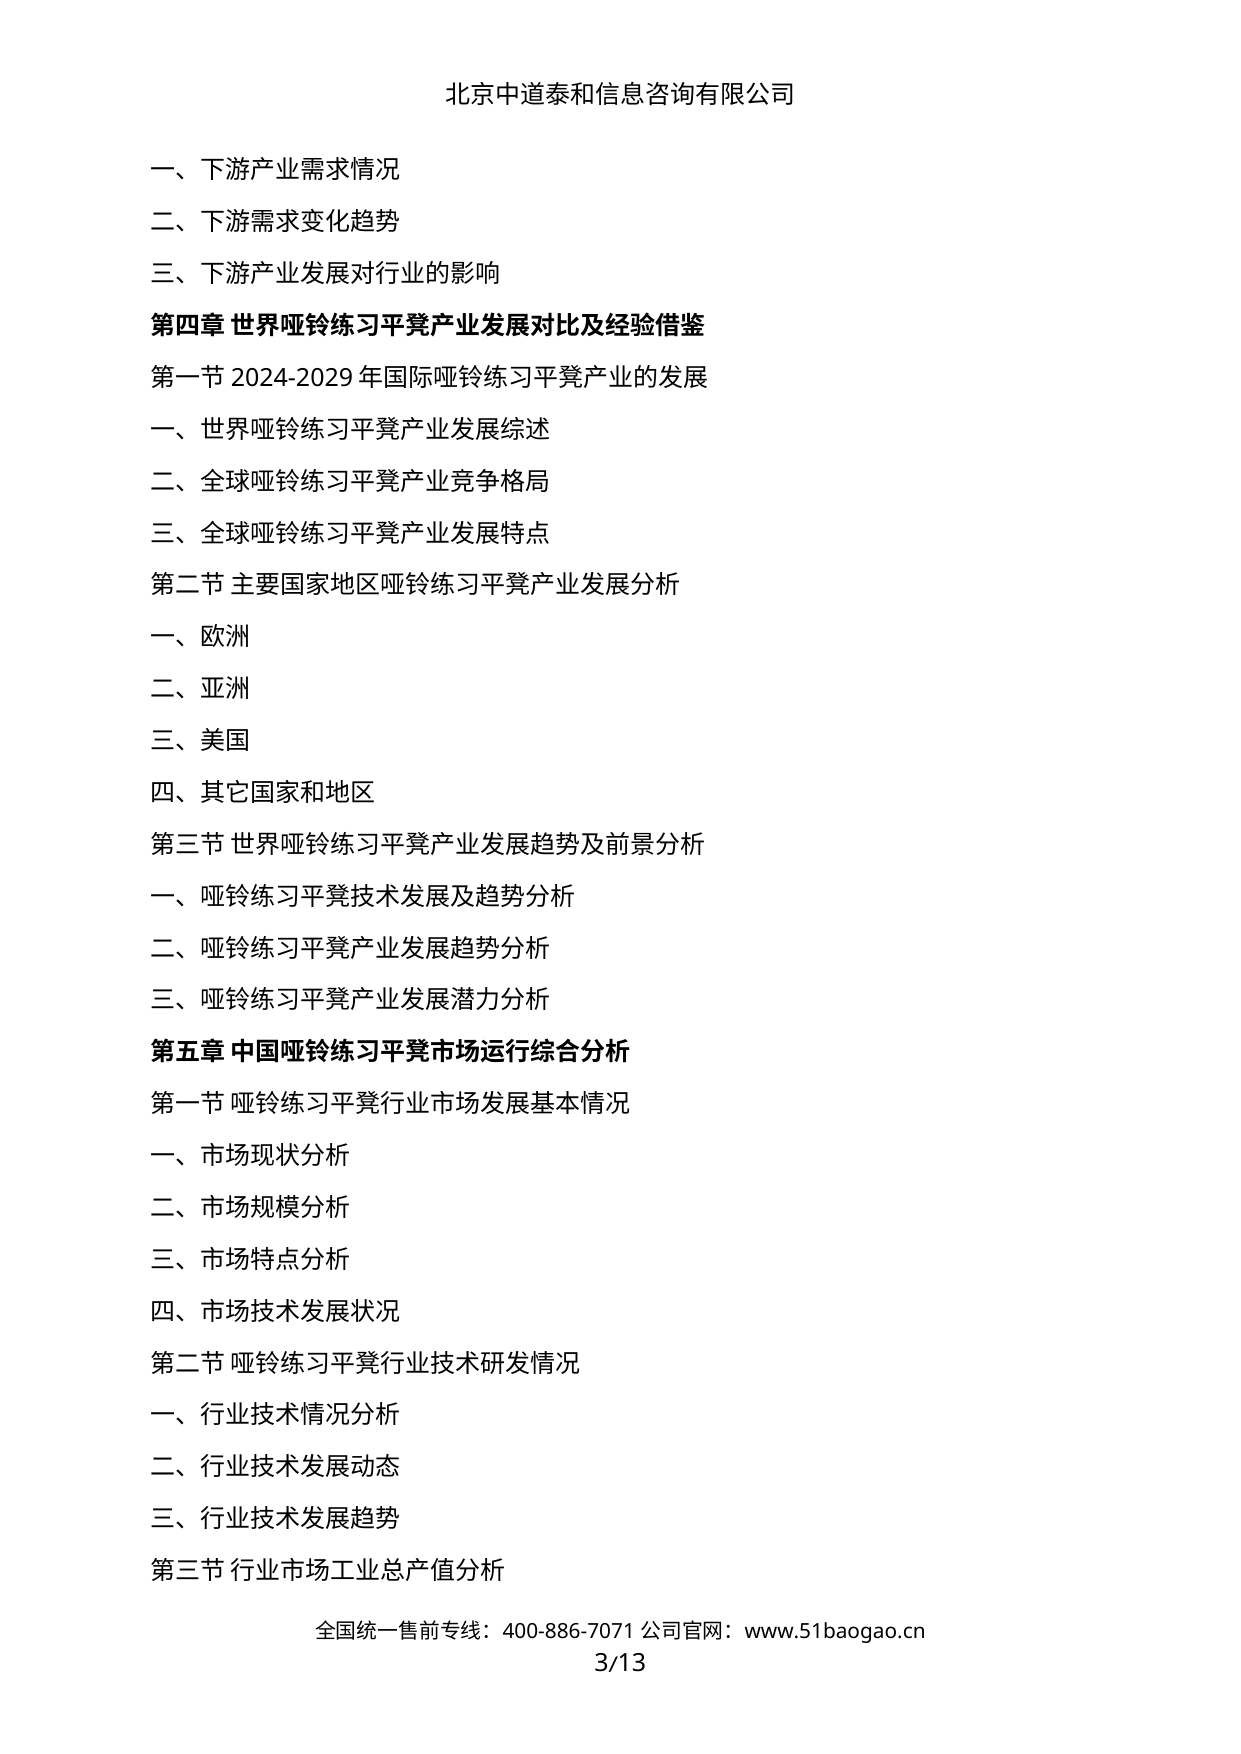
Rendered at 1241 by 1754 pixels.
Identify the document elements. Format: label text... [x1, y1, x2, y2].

text 二、哑铃练习平凳产业发展趋势分析 [150, 928, 1090, 964]
text 三、美国 [150, 721, 1090, 757]
text 第四章 世界哑铃练习平凳产业发展对比及经验借鉴 [150, 306, 1090, 342]
text 一、欧洲 [150, 617, 1090, 653]
text 第二节 哑铃练习平凳行业技术研发情况 [150, 1343, 1090, 1379]
text 四、市场技术发展状况 [150, 1291, 1090, 1327]
text 三、行业技术发展趋势 [150, 1499, 1090, 1535]
text 第三节 世界哑铃练习平凳产业发展趋势及前景分析 [150, 824, 1090, 861]
text 一、市场现状分析 [150, 1136, 1090, 1172]
text 第一节 2024-2029年国际哑铃练习平凳产业的发展 [150, 357, 1090, 394]
text 一、世界哑铃练习平凳产业发展综述 [150, 409, 1090, 446]
text 第五章 中国哑铃练习平凳市场运行综合分析 [150, 1032, 1090, 1068]
text 一、行业技术情况分析 [150, 1395, 1090, 1431]
text 第三节 行业市场工业总产值分析 [150, 1551, 1090, 1587]
text 三、下游产业发展对行业的影响 [150, 254, 1090, 290]
text 三、哑铃练习平凳产业发展潜力分析 [150, 980, 1090, 1016]
text 三、全球哑铃练习平凳产业发展特点 [150, 513, 1090, 549]
text 第二节 主要国家地区哑铃练习平凳产业发展分析 [150, 565, 1090, 601]
text 三、市场特点分析 [150, 1239, 1090, 1276]
text 四、其它国家和地区 [150, 772, 1090, 809]
text 二、市场规模分析 [150, 1187, 1090, 1224]
text 二、全球哑铃练习平凳产业竞争格局 [150, 461, 1090, 497]
text 一、下游产业需求情况 [150, 150, 1090, 186]
text 二、亚洲 [150, 669, 1090, 705]
text 第一节 哑铃练习平凳行业市场发展基本情况 [150, 1084, 1090, 1120]
text 二、行业技术发展动态 [150, 1447, 1090, 1483]
text 一、哑铃练习平凳技术发展及趋势分析 [150, 876, 1090, 912]
text 二、下游需求变化趋势 [150, 202, 1090, 238]
